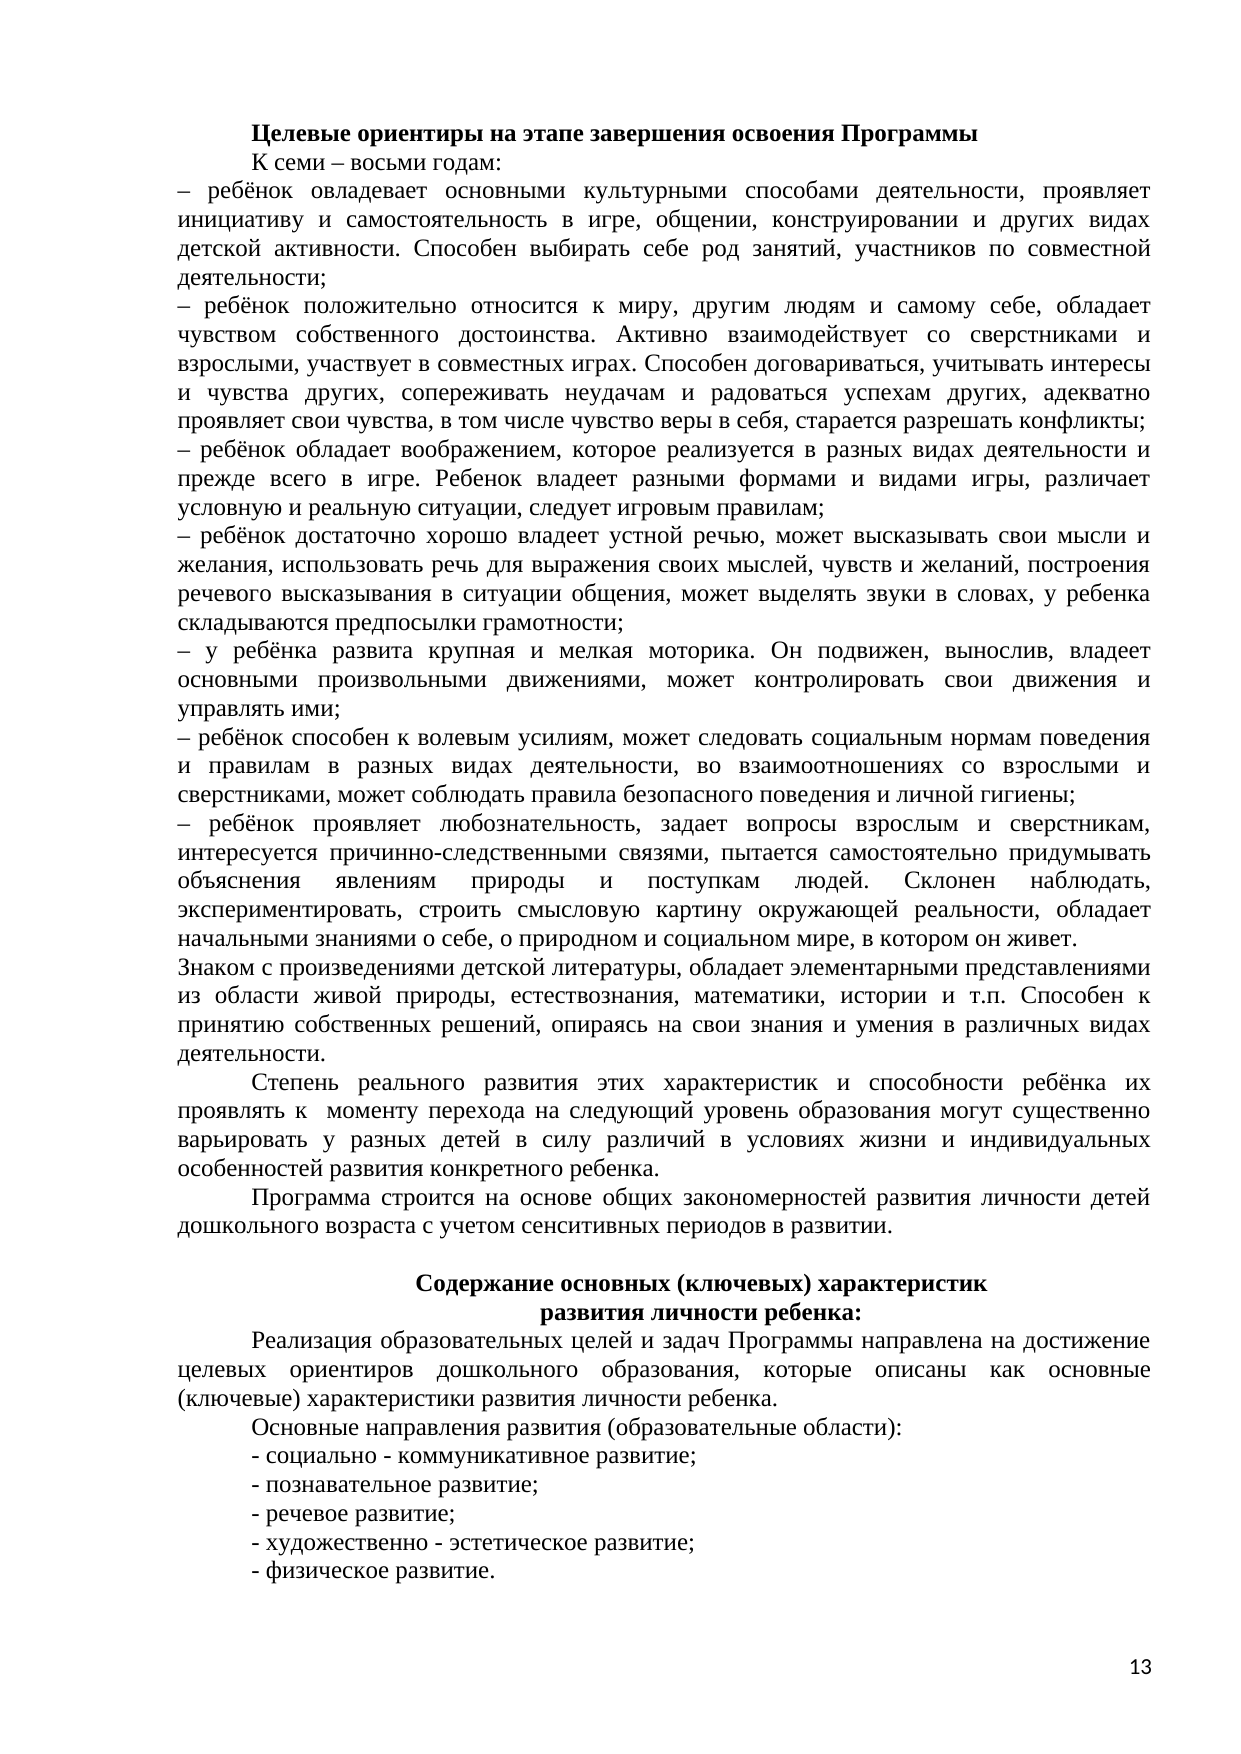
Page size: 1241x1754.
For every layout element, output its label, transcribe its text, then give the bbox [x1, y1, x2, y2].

text – ребёнок способен к волевым усилиям, может следовать социальным нормам поведения и правилам в разных видах деятельности, во взаимоотношениях со взрослыми и сверстниками, может соблюдать правила безопасного поведения и личной гигиены; [177, 722, 1152, 808]
text Знаком с произведениями детской литературы, обладает элементарными представлениями из области живой природы, естествознания, математики, истории и т.п. Способен к принятию собственных решений, опираясь на свои знания и умения в различных видах деятельности. [177, 952, 1152, 1067]
text – ребёнок проявляет любознательность, задает вопросы взрослым и сверстникам, интересуется причинно-следственными связями, пытается самостоятельно придумывать объяснения явлениям природы и поступкам людей. Склонен наблюдать, экспериментировать, строить смысловую картину окружающей реальности, обладает начальными знаниями о себе, о природном и социальном мире, в котором он живет. [177, 808, 1152, 952]
text - художественно - эстетическое развитие; [177, 1527, 1152, 1556]
text Степень реального развития этих характеристик и способности ребёнка их проявлять к моменту перехода на следующий уровень образования могут существенно варьировать у разных детей в силу различий в условиях жизни и индивидуальных особенностей развития конкретного ребенка. [177, 1067, 1152, 1182]
text Содержание основных (ключевых) характеристик [177, 1268, 1152, 1297]
text - физическое развитие. [177, 1556, 1152, 1584]
text - познавательное развитие; [177, 1469, 1152, 1498]
text Основные направления развития (образовательные области): [177, 1412, 1152, 1441]
text – ребёнок овладевает основными культурными способами деятельности, проявляет инициативу и самостоятельность в игре, общении, конструировании и других видах детской активности. Способен выбирать себе род занятий, участников по совместной деятельности; [177, 176, 1152, 291]
text – у ребёнка развита крупная и мелкая моторика. Он подвижен, вынослив, владеет основными произвольными движениями, может контролировать свои движения и управлять ими; [177, 636, 1152, 722]
text развития личности ребенка: [177, 1297, 1152, 1326]
text Целевые ориентиры на этапе завершения освоения Программы [177, 118, 1152, 147]
text - социально - коммуникативное развитие; [177, 1441, 1152, 1469]
text Реализация образовательных целей и задач Программы направлена на достижение целевых ориентиров дошкольного образования, которые описаны как основные (ключевые) характеристики развития личности ребенка. [177, 1326, 1152, 1412]
text - речевое развитие; [177, 1498, 1152, 1527]
text – ребёнок положительно относится к миру, другим людям и самому себе, обладает чувством собственного достоинства. Активно взаимодействует со сверстниками и взрослыми, участвует в совместных играх. Способен договариваться, учитывать интересы и чувства других, сопереживать неудачам и радоваться успехам других, адекватно проявляет свои чувства, в том числе чувство веры в себя, старается разрешать конфликты; [177, 291, 1152, 434]
text – ребёнок обладает воображением, которое реализуется в разных видах деятельности и прежде всего в игре. Ребенок владеет разными формами и видами игры, различает условную и реальную ситуации, следует игровым правилам; [177, 434, 1152, 521]
text К семи – восьми годам: [177, 147, 1152, 176]
text – ребёнок достаточно хорошо владеет устной речью, может высказывать свои мысли и желания, использовать речь для выражения своих мыслей, чувств и желаний, построения речевого высказывания в ситуации общения, может выделять звуки в словах, у ребенка складываются предпосылки грамотности; [177, 521, 1152, 636]
text Программа строится на основе общих закономерностей развития личности детей дошкольного возраста с учетом сенситивных периодов в развитии. [177, 1182, 1152, 1239]
